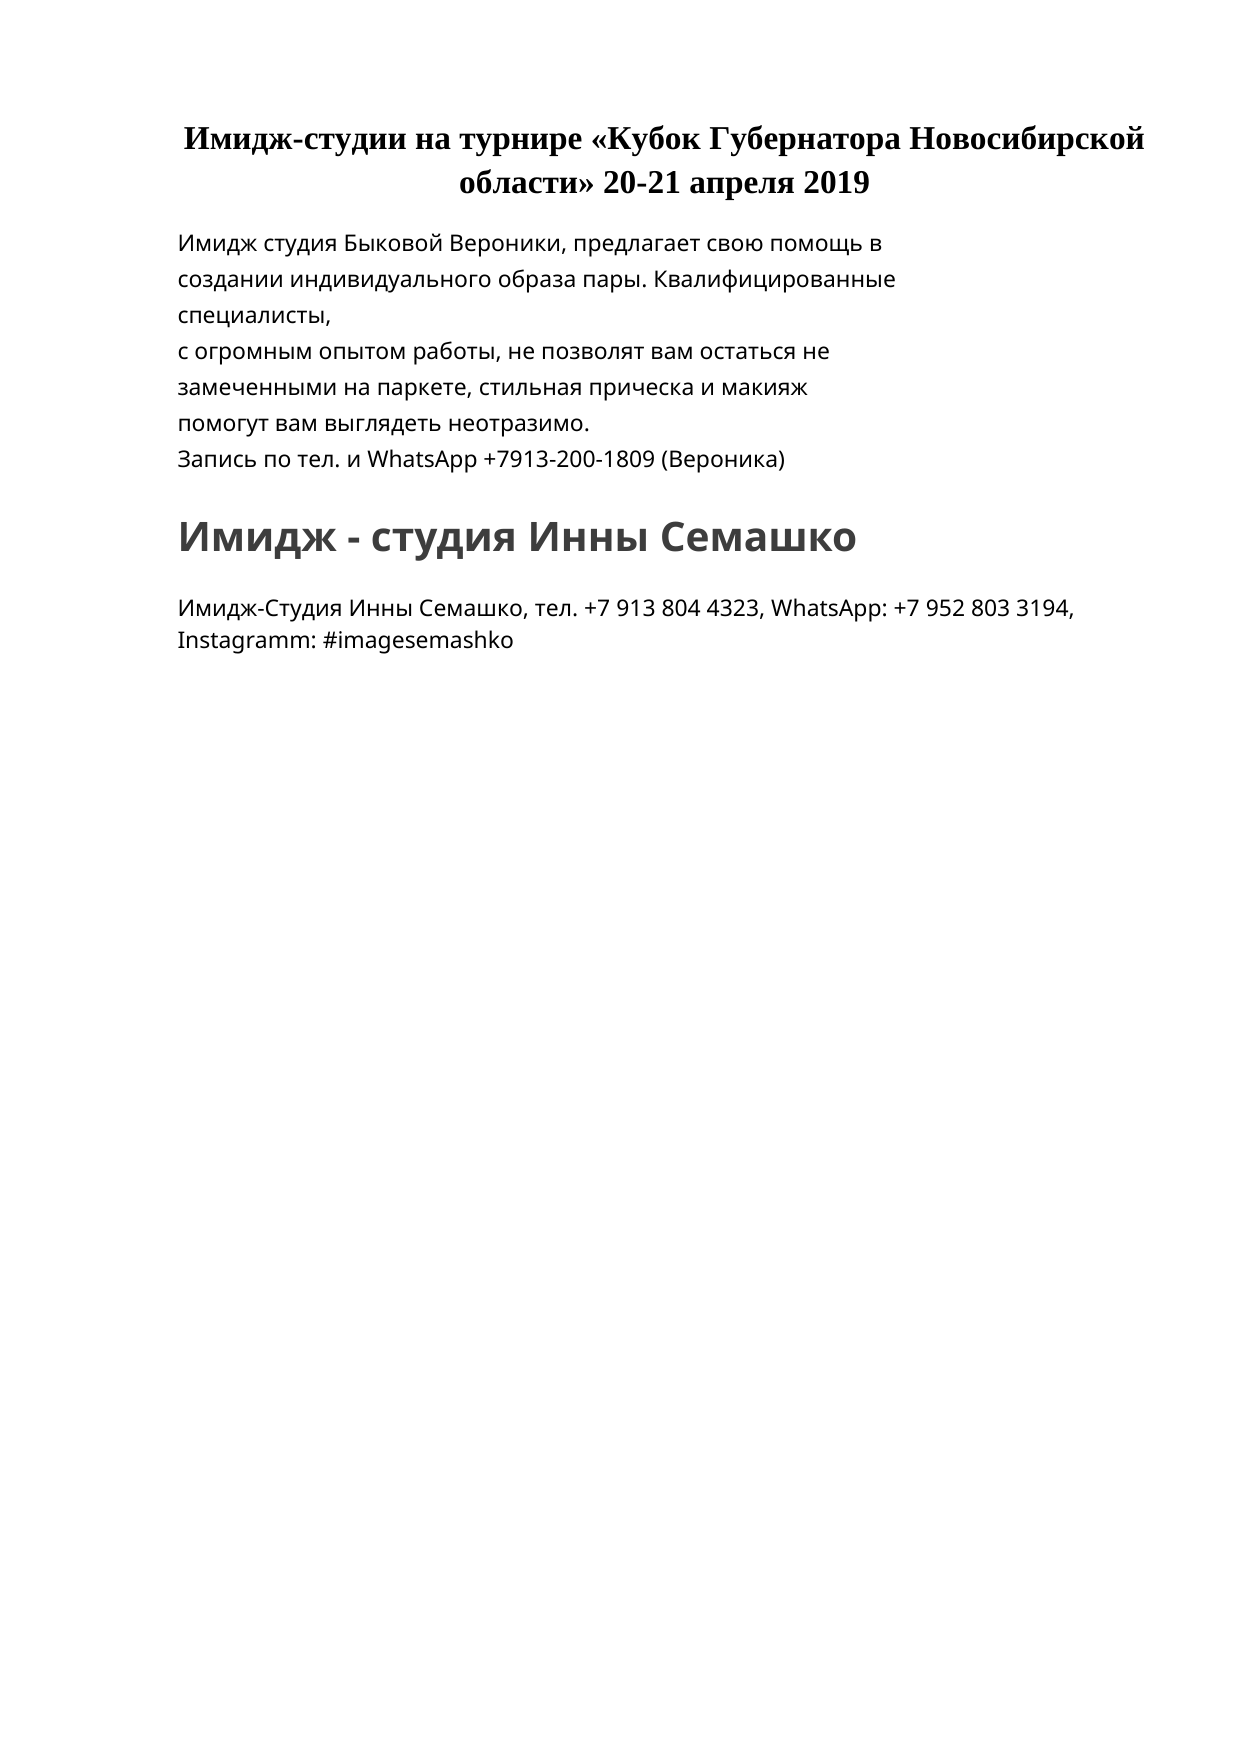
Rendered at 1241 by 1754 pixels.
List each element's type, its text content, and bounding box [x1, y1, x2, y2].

text Имидж - студия Инны Семашко [177, 508, 1152, 563]
text Имидж-студии на турнире «Кубок Губернатора Новосибирской области» 20-21 апреля 2019 [177, 118, 1152, 201]
text Имидж-Студия Инны Семашко, тел. +7 913 804 4323, WhatsApp: +7 952 803 3194, Instagramm: #imagesemashko [177, 592, 1152, 655]
text Имидж студия Быковой Вероники, предлагает свою помощь в создании индивидуального образа пары. Квалифицированные специалисты, с огромным опытом работы, не позволят вам остаться не замеченными на паркете, стильная прическа и макияж помогут вам выглядеть неотразимо. Запись по тел. и WhatsApp +7913-200-1809 (Вероника) [177, 227, 1152, 474]
